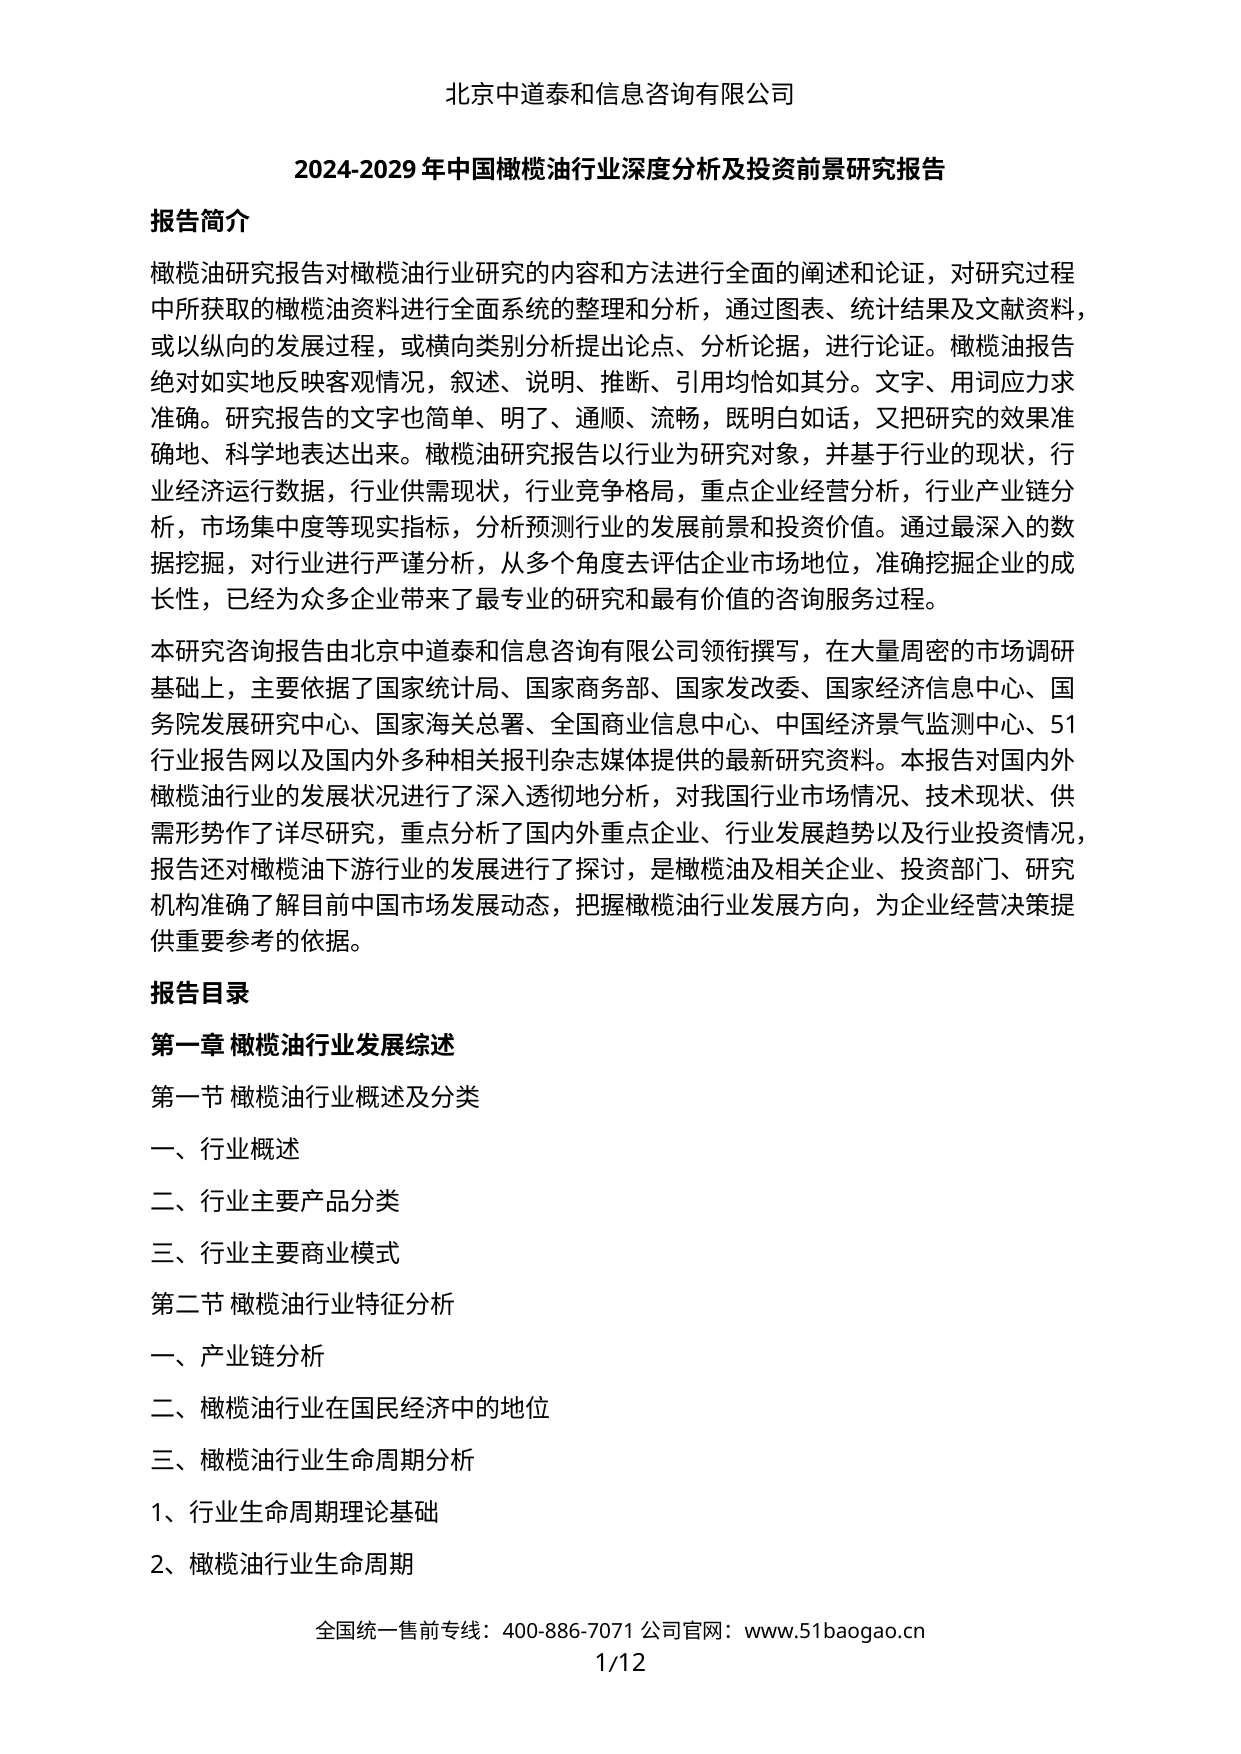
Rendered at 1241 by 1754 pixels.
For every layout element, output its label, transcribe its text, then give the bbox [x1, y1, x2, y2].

text 1、行业生命周期理论基础 [150, 1492, 1090, 1529]
text 橄榄油研究报告对橄榄油行业研究的内容和方法进行全面的阐述和论证，对研究过程中所获取的橄榄油资料进行全面系统的整理和分析，通过图表、统计结果及文献资料，或以纵向的发展过程，或横向类别分析提出论点、分析论据，进行论证。橄榄油报告绝对如实地反映客观情况，叙述、说明、推断、引用均恰如其分。文字、用词应力求准确。研究报告的文字也简单、明了、通顺、流畅，既明白如话，又把研究的效果准确地、科学地表达出来。橄榄油研究报告以行业为研究对象，并基于行业的现状，行业经济运行数据，行业供需现状，行业竞争格局，重点企业经营分析，行业产业链分析，市场集中度等现实指标，分析预测行业的发展前景和投资价值。通过最深入的数据挖掘，对行业进行严谨分析，从多个角度去评估企业市场地位，准确挖掘企业的成长性，已经为众多企业带来了最专业的研究和最有价值的咨询服务过程。 [150, 254, 1090, 616]
text 报告目录 [150, 974, 1090, 1010]
text 2、橄榄油行业生命周期 [150, 1544, 1090, 1581]
text 第二节 橄榄油行业特征分析 [150, 1285, 1090, 1321]
text 本研究咨询报告由北京中道泰和信息咨询有限公司领衔撰写，在大量周密的市场调研基础上，主要依据了国家统计局、国家商务部、国家发改委、国家经济信息中心、国务院发展研究中心、国家海关总署、全国商业信息中心、中国经济景气监测中心、51行业报告网以及国内外多种相关报刊杂志媒体提供的最新研究资料。本报告对国内外橄榄油行业的发展状况进行了深入透彻地分析，对我国行业市场情况、技术现状、供需形势作了详尽研究，重点分析了国内外重点企业、行业发展趋势以及行业投资情况，报告还对橄榄油下游行业的发展进行了探讨，是橄榄油及相关企业、投资部门、研究机构准确了解目前中国市场发展动态，把握橄榄油行业发展方向，为企业经营决策提供重要参考的依据。 [150, 632, 1090, 958]
text 二、橄榄油行业在国民经济中的地位 [150, 1389, 1090, 1425]
text 报告简介 [150, 202, 1090, 238]
text 一、行业概述 [150, 1129, 1090, 1166]
text 一、产业链分析 [150, 1337, 1090, 1373]
text 2024-2029年中国橄榄油行业深度分析及投资前景研究报告 [150, 150, 1090, 186]
text 二、行业主要产品分类 [150, 1181, 1090, 1217]
text 第一节 橄榄油行业概述及分类 [150, 1077, 1090, 1114]
text 第一章 橄榄油行业发展综述 [150, 1026, 1090, 1062]
text 三、橄榄油行业生命周期分析 [150, 1441, 1090, 1477]
text 三、行业主要商业模式 [150, 1233, 1090, 1269]
